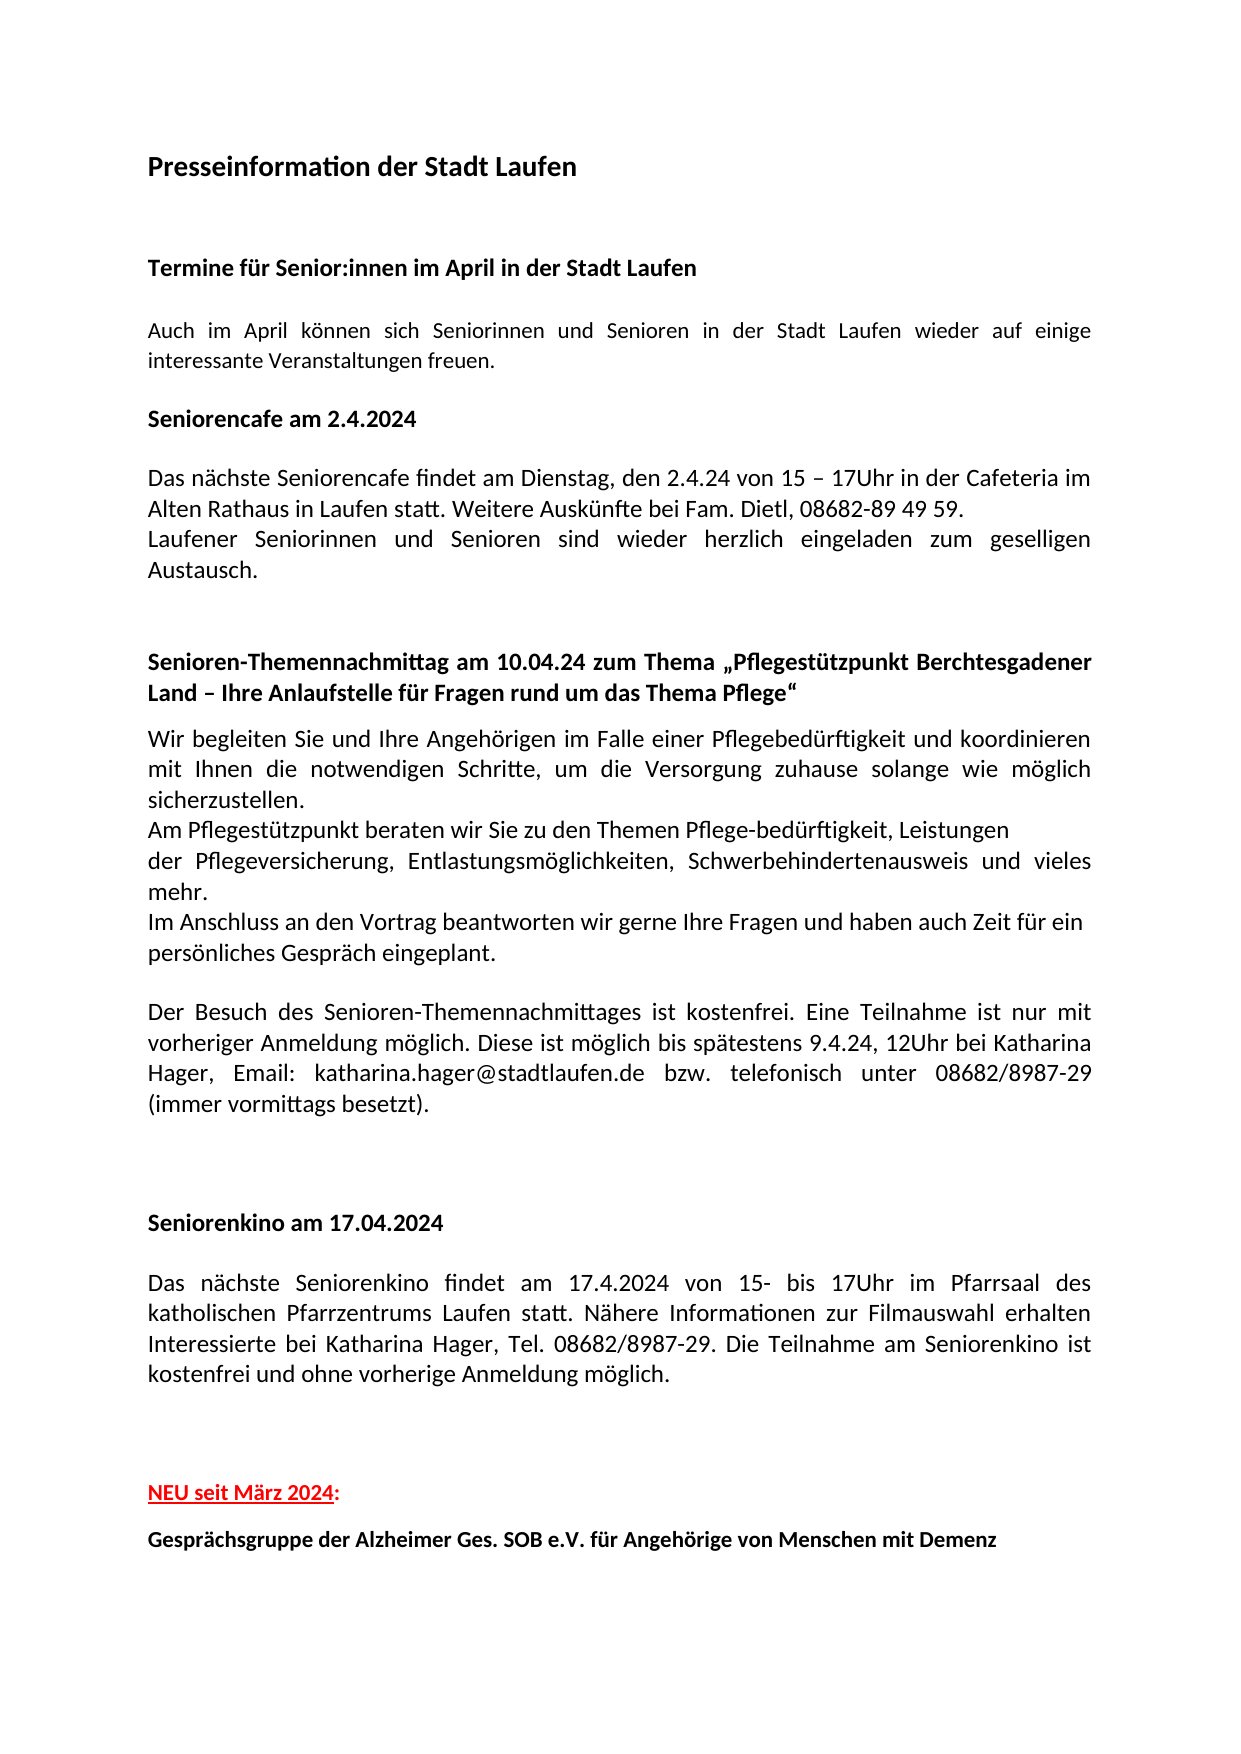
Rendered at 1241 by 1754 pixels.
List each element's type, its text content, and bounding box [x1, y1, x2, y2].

text Das nächste Seniorencafe findet am Dienstag, den 2.4.24 von 15 – 17Uhr in der Cafeteria im Alten Rathaus in Laufen statt. Weitere Auskünfte bei Fam. Dietl, 08682-89 49 59. [148, 463, 1093, 524]
text Termine für Senior:innen im April in der Stadt Laufen [148, 252, 1093, 283]
text NEU seit März 2024: [148, 1478, 1093, 1506]
text Am Pflegestützpunkt beraten wir Sie zu den Themen Pflege-bedürftigkeit, Leistungen [148, 815, 1093, 845]
text Auch im April können sich Seniorinnen und Senioren in der Stadt Laufen wieder auf einige interessante Veranstaltungen freuen. [148, 314, 1093, 374]
text persönliches Gespräch eingeplant. [148, 937, 1093, 967]
text Gesprächsgruppe der Alzheimer Ges. SOB e.V. für Angehörige von Menschen mit Demenz [148, 1525, 1093, 1553]
text Presseinformation der Stadt Laufen [148, 148, 1093, 183]
text Seniorenkino am 17.04.2024 [148, 1207, 1093, 1238]
text Seniorencafe am 2.4.2024 [148, 403, 1093, 433]
text Im Anschluss an den Vortrag beantworten wir gerne Ihre Fragen und haben auch Zeit für ein [148, 906, 1093, 937]
text Senioren-Themennachmittag am 10.04.24 zum Thema „Pflegestützpunkt Berchtesgadener Land – Ihre Anlaufstelle für Fragen rund um das Thema Pflege“ [148, 646, 1093, 707]
text der Pflegeversicherung, Entlastungsmöglichkeiten, Schwerbehindertenausweis und vieles mehr. [148, 845, 1093, 906]
text Das nächste Seniorenkino findet am 17.4.2024 von 15- bis 17Uhr im Pfarrsaal des katholischen Pfarrzentrums Laufen statt. Nähere Informationen zur Filmauswahl erhalten Interessierte bei Katharina Hager, Tel. 08682/8987-29. Die Teilnahme am Seniorenkino ist kostenfrei und ohne vorherige Anmeldung möglich. [148, 1267, 1093, 1389]
text Laufener Seniorinnen und Senioren sind wieder herzlich eingeladen zum geselligen Austausch. [148, 524, 1093, 585]
text Der Besuch des Senioren-Themennachmittages ist kostenfrei. Eine Teilnahme ist nur mit vorheriger Anmeldung möglich. Diese ist möglich bis spätestens 9.4.24, 12Uhr bei Katharina Hager, Email: katharina.hager@stadtlaufen.de bzw. telefonisch unter 08682/8987-29 (immer vormittags besetzt). [148, 996, 1093, 1118]
text Wir begleiten Sie und Ihre Angehörigen im Falle einer Pflegebedürftigkeit und koordinieren mit Ihnen die notwendigen Schritte, um die Versorgung zuhause solange wie möglich sicherzustellen. [148, 723, 1093, 815]
